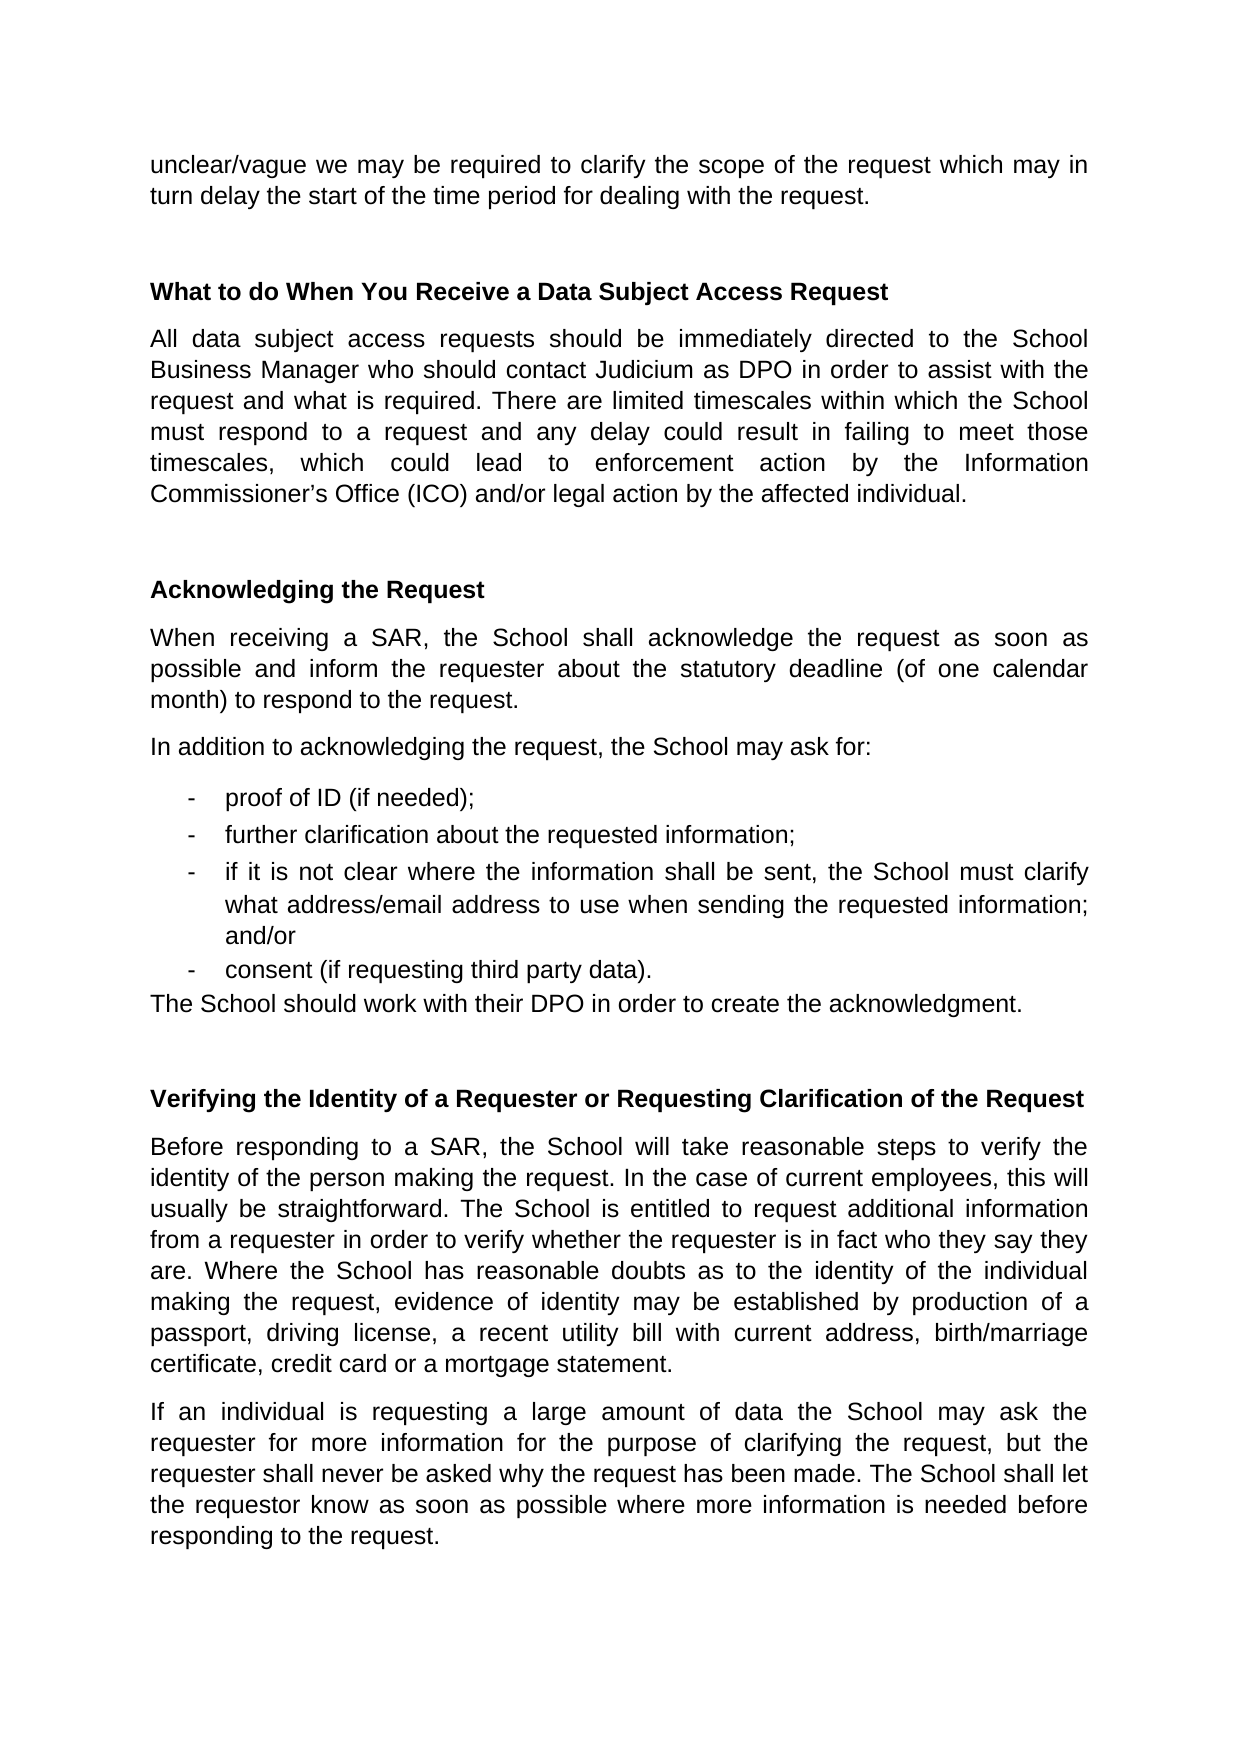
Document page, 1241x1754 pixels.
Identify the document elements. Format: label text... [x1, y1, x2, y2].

text All data subject access requests should be immediately directed to the School Business Manager who should contact Judicium as DPO in order to assist with the request and what is required. There are limited timescales within which the School must respond to a request and any delay could result in failing to meet those timescales, which could lead to enforcement action by the Information Commissioner’s Office (ICO) and/or legal action by the affected individual. [150, 324, 1090, 508]
text In addition to acknowledging the request, the School may ask for: [150, 732, 1090, 761]
text When receiving a SAR, the School shall acknowledge the request as soon as possible and inform the requester about the statutory deadline (of one calendar month) to respond to the request. [150, 622, 1090, 713]
text What to do When You Receive a Data Subject Access Request [150, 276, 1090, 305]
text Verifying the Identity of a Requester or Requesting Clarification of the Request [150, 1084, 1090, 1113]
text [150, 150, 1090, 210]
text If an individual is requesting a large amount of data the School may ask the requester for more information for the purpose of clarifying the request, but the requester shall never be asked why the request has been made. The School shall let the requestor know as soon as possible where more information is needed before responding to the request. [150, 1397, 1090, 1550]
list consent (if requesting third party data). [187, 952, 1090, 986]
list proof of ID (if needed); [187, 780, 1090, 814]
text Acknowledging the Request [150, 575, 1090, 603]
text The School should work with their DPO in order to create the acknowledgment. [150, 989, 1090, 1017]
list if it is not clear where the information shall be sent, the School must clarify what address/email address to use when sending the requested information; and/or [187, 853, 1090, 950]
text Before responding to a SAR, the School will take reasonable steps to verify the identity of the person making the request. In the case of current employees, this will usually be straightforward. The School is entitled to request additional information from a requester in order to verify whether the requester is in fact who they say they are. Where the School has reasonable doubts as to the identity of the individual making the request, evidence of identity may be established by production of a passport, driving license, a recent utility bill with current address, birth/marriage certificate, credit card or a mortgage statement. [150, 1132, 1090, 1378]
list further clarification about the requested information; [187, 817, 1090, 851]
